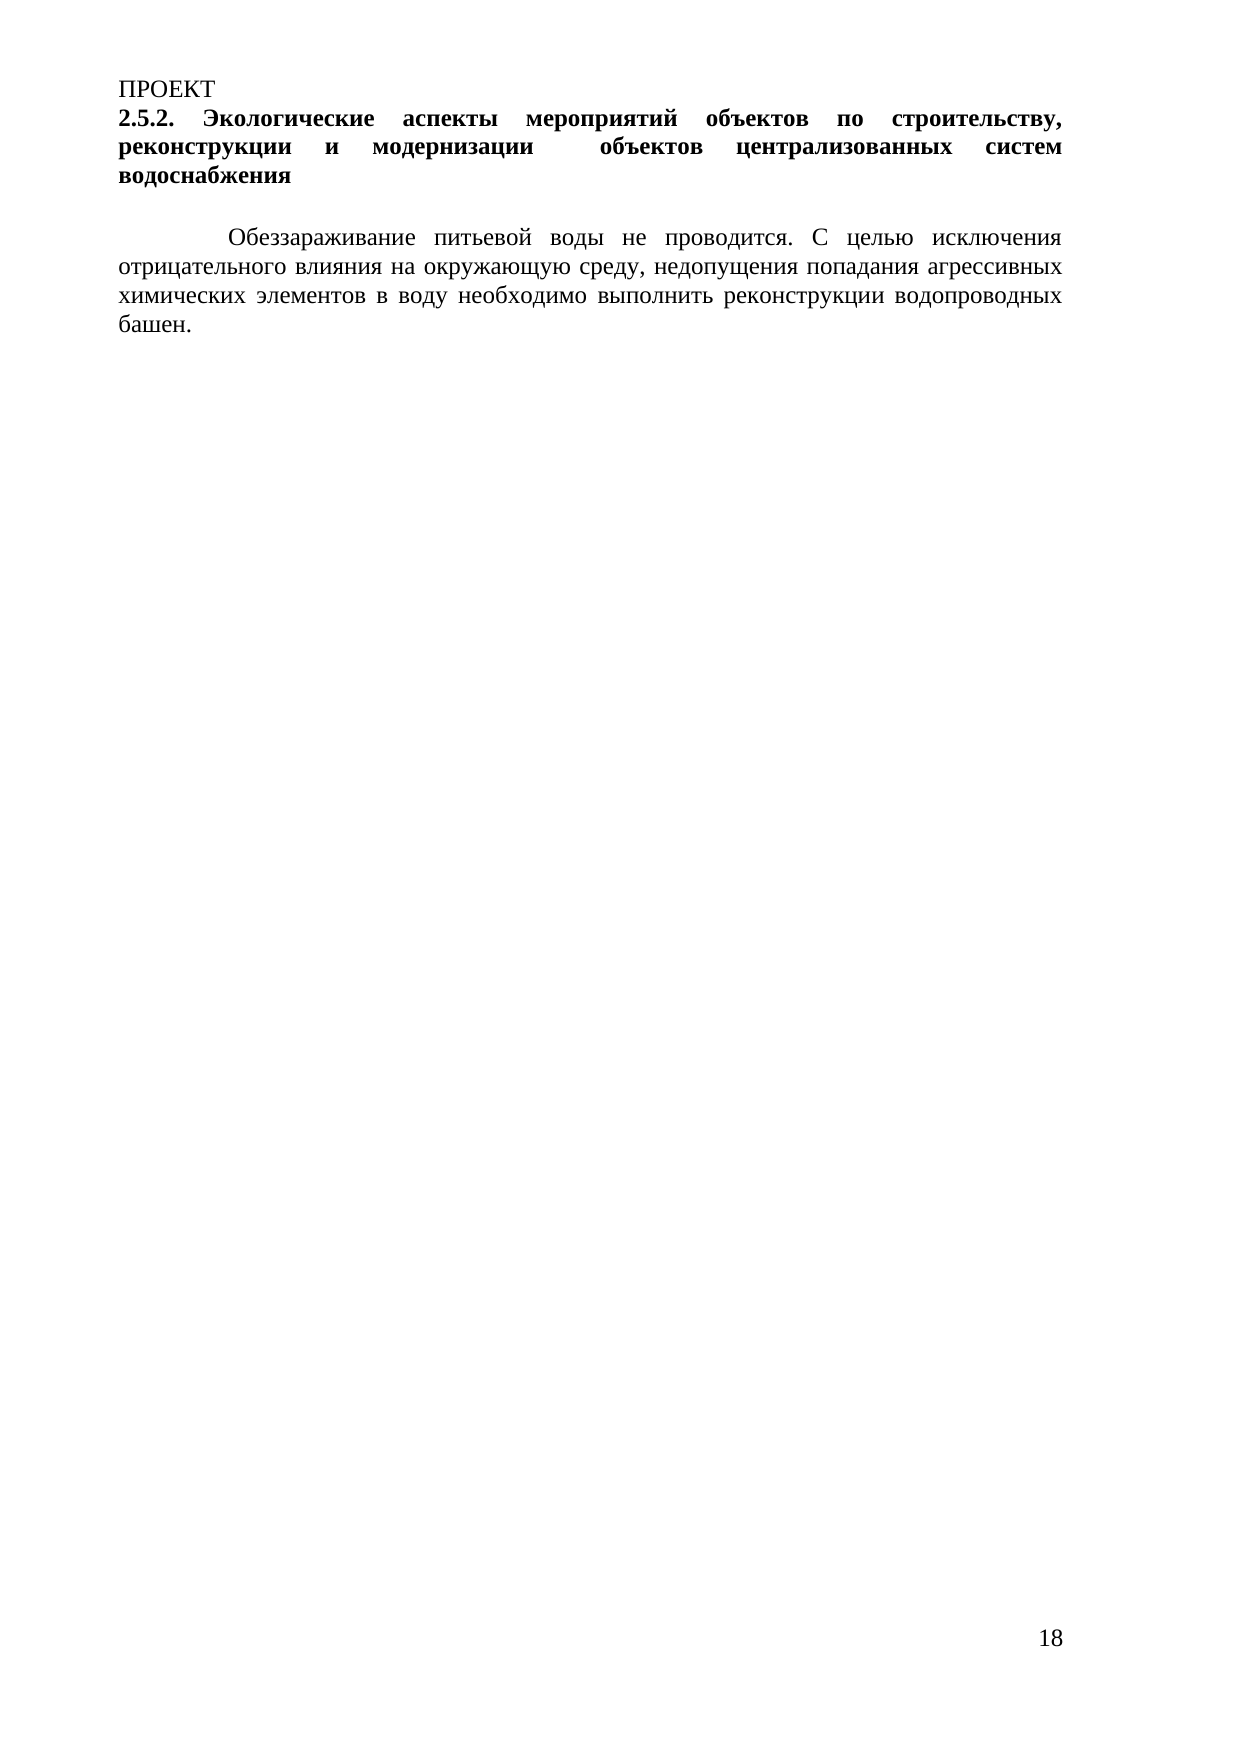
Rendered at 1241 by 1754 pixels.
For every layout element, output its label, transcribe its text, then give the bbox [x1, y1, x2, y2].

text Обеззараживание питьевой воды не проводится. С целью исключения отрицательного влияния на окружающую среду, недопущения попадания агрессивных химических элементов в воду необходимо выполнить реконструкции водопроводных башен. [118, 222, 1063, 337]
text 2.5.2. Экологические аспекты мероприятий объектов по строительству, реконструкции и модернизации объектов централизованных систем водоснабжения [118, 103, 1063, 189]
